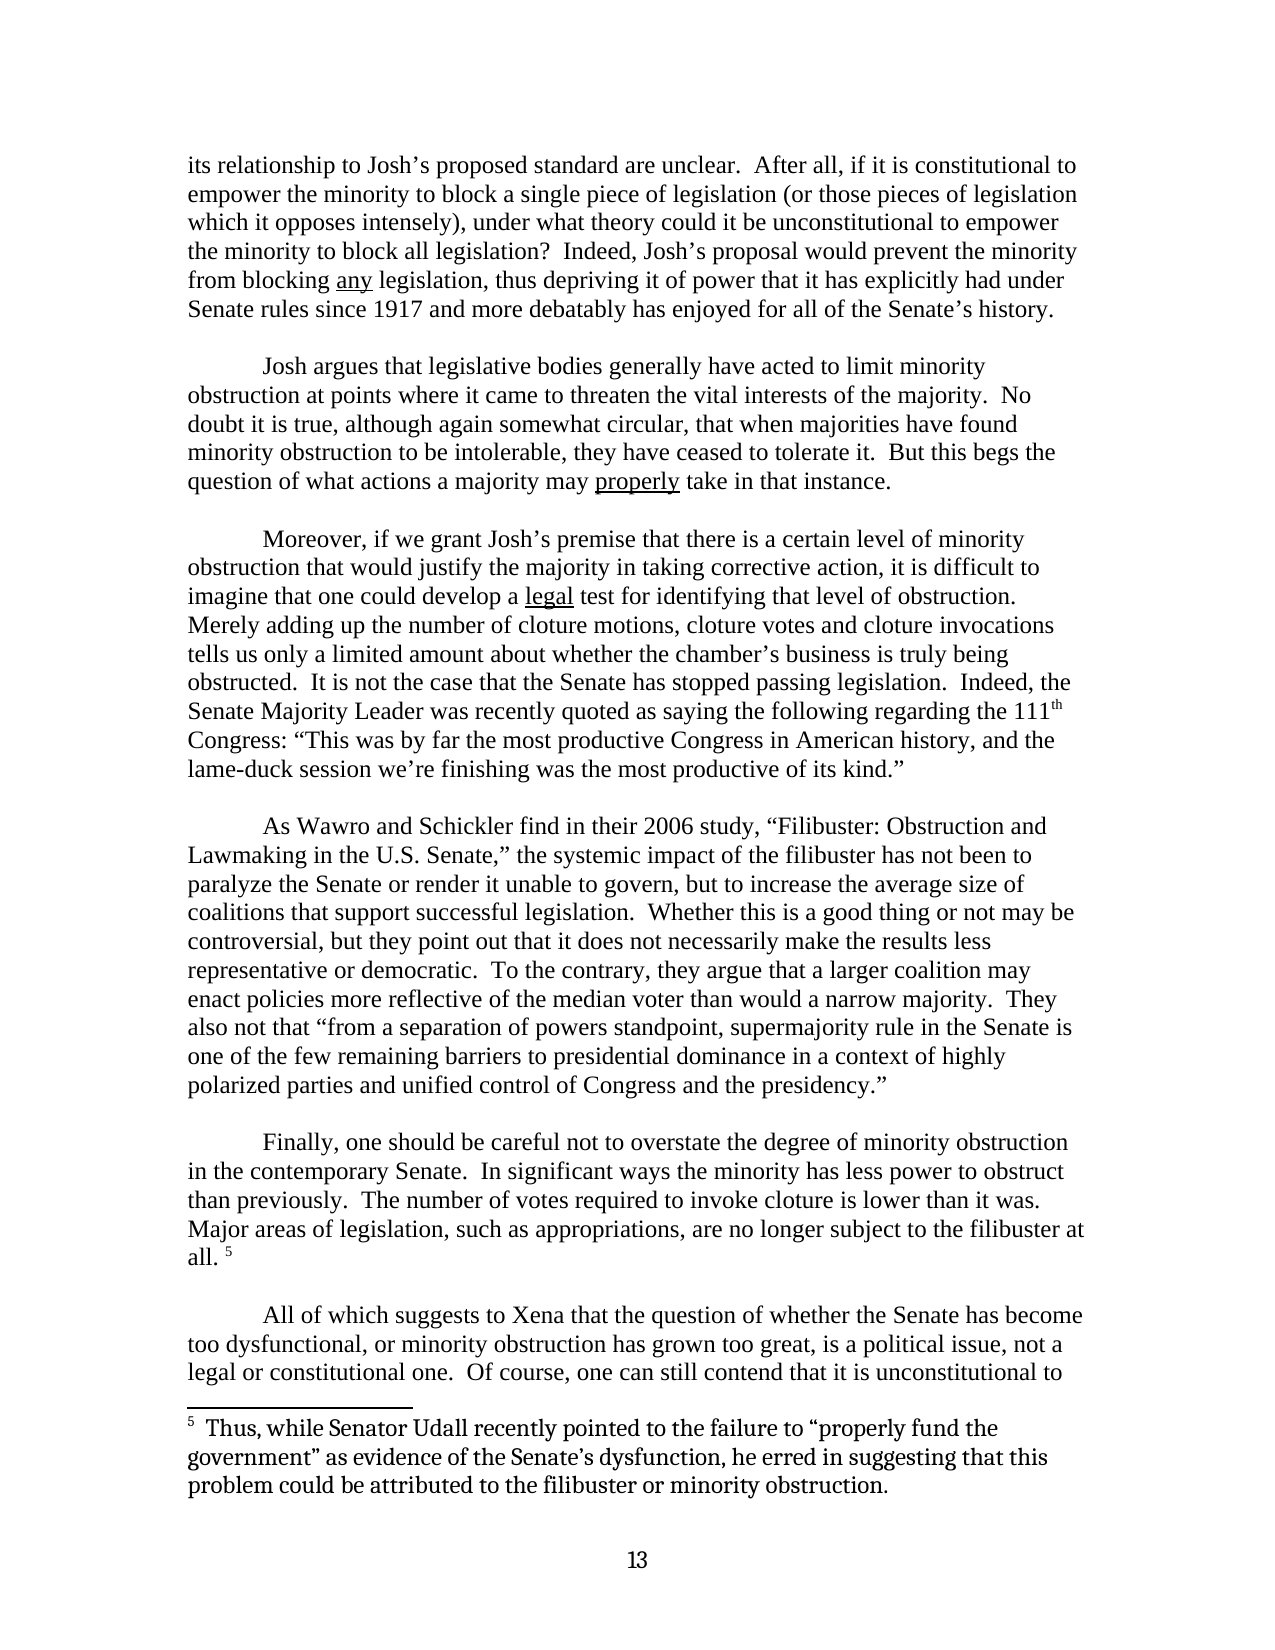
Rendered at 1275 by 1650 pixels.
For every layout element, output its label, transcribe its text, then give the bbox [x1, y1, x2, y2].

text Finally, one should be careful not to overstate the degree of minority obstruction in the contemporary Senate. In significant ways the minority has less power to obstruct than previously. The number of votes required to invoke cloture is lower than it was. Major areas of legislation, such as appropriations, are no longer subject to the filibuster at all. [187, 1127, 1087, 1271]
text Josh argues that legislative bodies generally have acted to limit minority obstruction at points where it came to threaten the vital interests of the majority. No doubt it is true, although again somewhat circular, that when majorities have found minority obstruction to be intolerable, they have ceased to tolerate it. But this begs the question of what actions a majority may properly take in that instance. [187, 351, 1087, 495]
text Moreover, if we grant Josh’s premise that there is a certain level of minority obstruction that would justify the majority in taking corrective action, it is difficult to imagine that one could develop a legal test for identifying that level of obstruction. Merely adding up the number of cloture motions, cloture votes and cloture invocations tells us only a limited amount about whether the chamber’s business is truly being obstructed. It is not the case that the Senate has stopped passing legislation. Indeed, the Senate Majority Leader was recently quoted as saying the following regarding the 111th Congress: “This was by far the most productive Congress in American history, and the lame-duck session we’re finishing was the most productive of its kind.” [187, 524, 1087, 782]
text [187, 150, 1087, 322]
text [187, 1300, 1087, 1386]
text As Wawro and Schickler find in their 2006 study, “Filibuster: Obstruction and Lawmaking in the U.S. Senate,” the systemic impact of the filibuster has not been to paralyze the Senate or render it unable to govern, but to increase the average size of coalitions that support successful legislation. Whether this is a good thing or not may be controversial, but they point out that it does not necessarily make the results less representative or democratic. To the contrary, they argue that a larger coalition may enact policies more reflective of the median voter than would a narrow majority. They also not that “from a separation of powers standpoint, supermajority rule in the Senate is one of the few remaining barriers to presidential dominance in a context of highly polarized parties and unified control of Congress and the presidency.” [187, 811, 1087, 1099]
